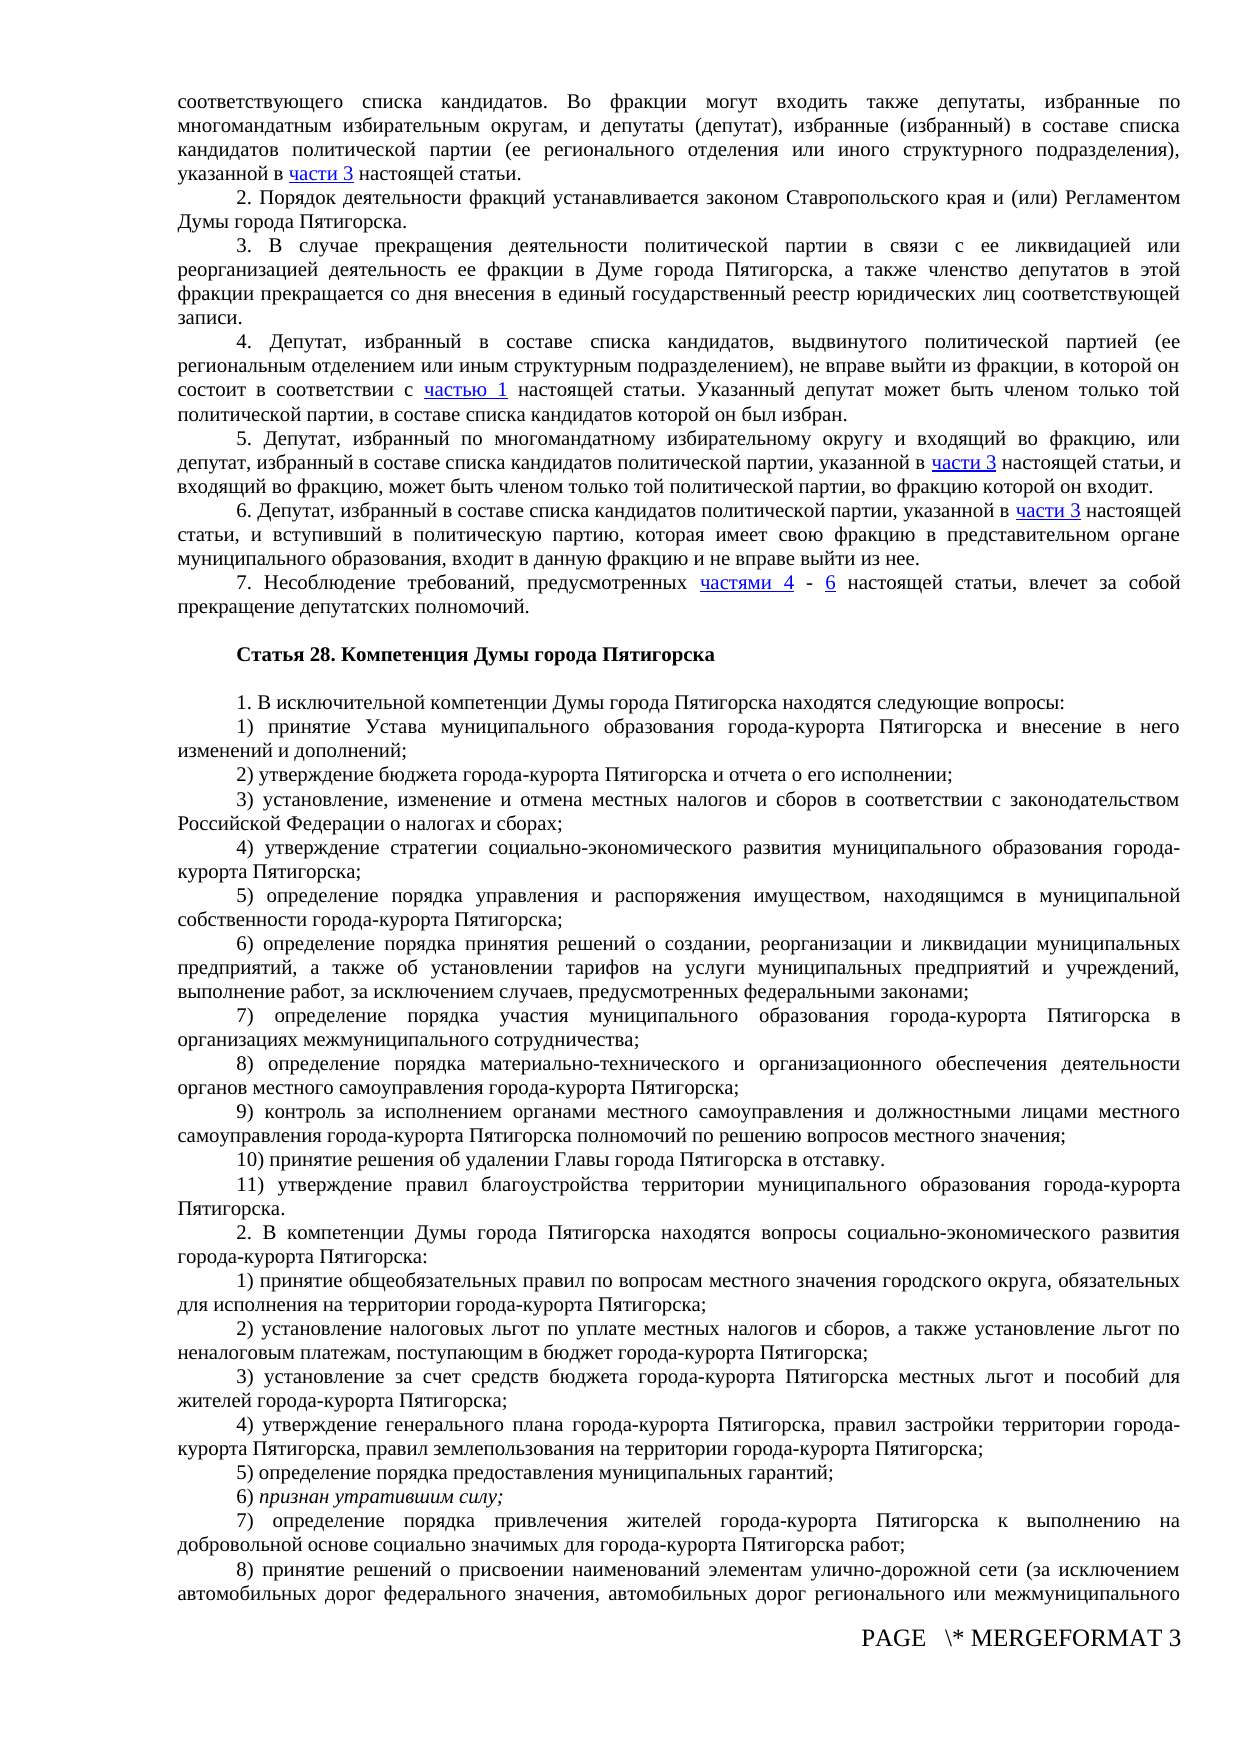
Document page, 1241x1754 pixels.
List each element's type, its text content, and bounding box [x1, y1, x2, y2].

text 3) установление, изменение и отмена местных налогов и сборов в соответствии с законодательством Российской Федерации о налогах и сборах; [177, 786, 1181, 834]
text 4. Депутат, избранный в составе списка кандидатов, выдвинутого политической партией (ее региональным отделением или иным структурным подразделением), не вправе выйти из фракции, в которой он состоит в соответствии с частью 1 настоящей статьи. Указанный депутат может быть членом только той политической партии, в составе списка кандидатов которой он был избран. [177, 329, 1181, 426]
text 7. Несоблюдение требований, предусмотренных частями 4 - 6 настоящей статьи, влечет за собой прекращение депутатских полномочий. [177, 570, 1181, 618]
text 1) принятие общеобязательных правил по вопросам местного значения городского округа, обязательных для исполнения на территории города-курорта Пятигорска; [177, 1268, 1181, 1316]
text 6) признан утратившим силу; [177, 1484, 1181, 1508]
text 4) утверждение генерального плана города-курорта Пятигорска, правил застройки территории города-курорта Пятигорска, правил землепользования на территории города-курорта Пятигорска; [177, 1412, 1181, 1460]
text 10) принятие решения об удалении Главы города Пятигорска в отставку. [177, 1147, 1181, 1171]
text 2. В компетенции Думы города Пятигорска находятся вопросы социально-экономического развития города-курорта Пятигорска: [177, 1219, 1181, 1268]
text 5) определение порядка управления и распоряжения имуществом, находящимся в муниципальной собственности города-курорта Пятигорска; [177, 883, 1181, 931]
text 3) установление за счет средств бюджета города-курорта Пятигорска местных льгот и пособий для жителей города-курорта Пятигорска; [177, 1364, 1181, 1412]
text 8) определение порядка материально-технического и организационного обеспечения деятельности органов местного самоуправления города-курорта Пятигорска; [177, 1051, 1181, 1099]
text 7) определение порядка участия муниципального образования города-курорта Пятигорска в организациях межмуниципального сотрудничества; [177, 1003, 1181, 1051]
text 5. Депутат, избранный по многомандатному избирательному округу и входящий во фракцию, или депутат, избранный в составе списка кандидатов политической партии, указанной в части 3 настоящей статьи, и входящий во фракцию, может быть членом только той политической партии, во фракцию которой он входит. [177, 426, 1181, 498]
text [177, 89, 1181, 185]
text 7) определение порядка привлечения жителей города-курорта Пятигорска к выполнению на добровольной основе социально значимых для города-курорта Пятигорска работ; [177, 1508, 1181, 1556]
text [177, 1556, 1181, 1604]
text 5) определение порядка предоставления муниципальных гарантий; [177, 1460, 1181, 1484]
text 11) утверждение правил благоустройства территории муниципального образования города-курорта Пятигорска. [177, 1171, 1181, 1219]
text 6. Депутат, избранный в составе списка кандидатов политической партии, указанной в части 3 настоящей статьи, и вступивший в политическую партию, которая имеет свою фракцию в представительном органе муниципального образования, входит в данную фракцию и не вправе выйти из нее. [177, 498, 1181, 570]
text 1) принятие Устава муниципального образования города-курорта Пятигорска и внесение в него изменений и дополнений; [177, 714, 1181, 762]
text 2) утверждение бюджета города-курорта Пятигорска и отчета о его исполнении; [177, 762, 1181, 786]
text 2) установление налоговых льгот по уплате местных налогов и сборов, а также установление льгот по неналоговым платежам, поступающим в бюджет города-курорта Пятигорска; [177, 1316, 1181, 1364]
text 1. В исключительной компетенции Думы города Пятигорска находятся следующие вопросы: [177, 690, 1181, 714]
text 4) утверждение стратегии социально-экономического развития муниципального образования города-курорта Пятигорска; [177, 834, 1181, 883]
text 3. В случае прекращения деятельности политической партии в связи с ее ликвидацией или реорганизацией деятельность ее фракции в Думе города Пятигорска, а также членство депутатов в этой фракции прекращается со дня внесения в единый государственный реестр юридических лиц соответствующей записи. [177, 233, 1181, 329]
text Статья 28. Компетенция Думы города Пятигорска [177, 642, 1181, 666]
text 6) определение порядка принятия решений о создании, реорганизации и ликвидации муниципальных предприятий, а также об установлении тарифов на услуги муниципальных предприятий и учреждений, выполнение работ, за исключением случаев, предусмотренных федеральными законами; [177, 931, 1181, 1003]
text 2. Порядок деятельности фракций устанавливается законом Ставропольского края и (или) Регламентом Думы города Пятигорска. [177, 185, 1181, 233]
text 9) контроль за исполнением органами местного самоуправления и должностными лицами местного самоуправления города-курорта Пятигорска полномочий по решению вопросов местного значения; [177, 1099, 1181, 1147]
